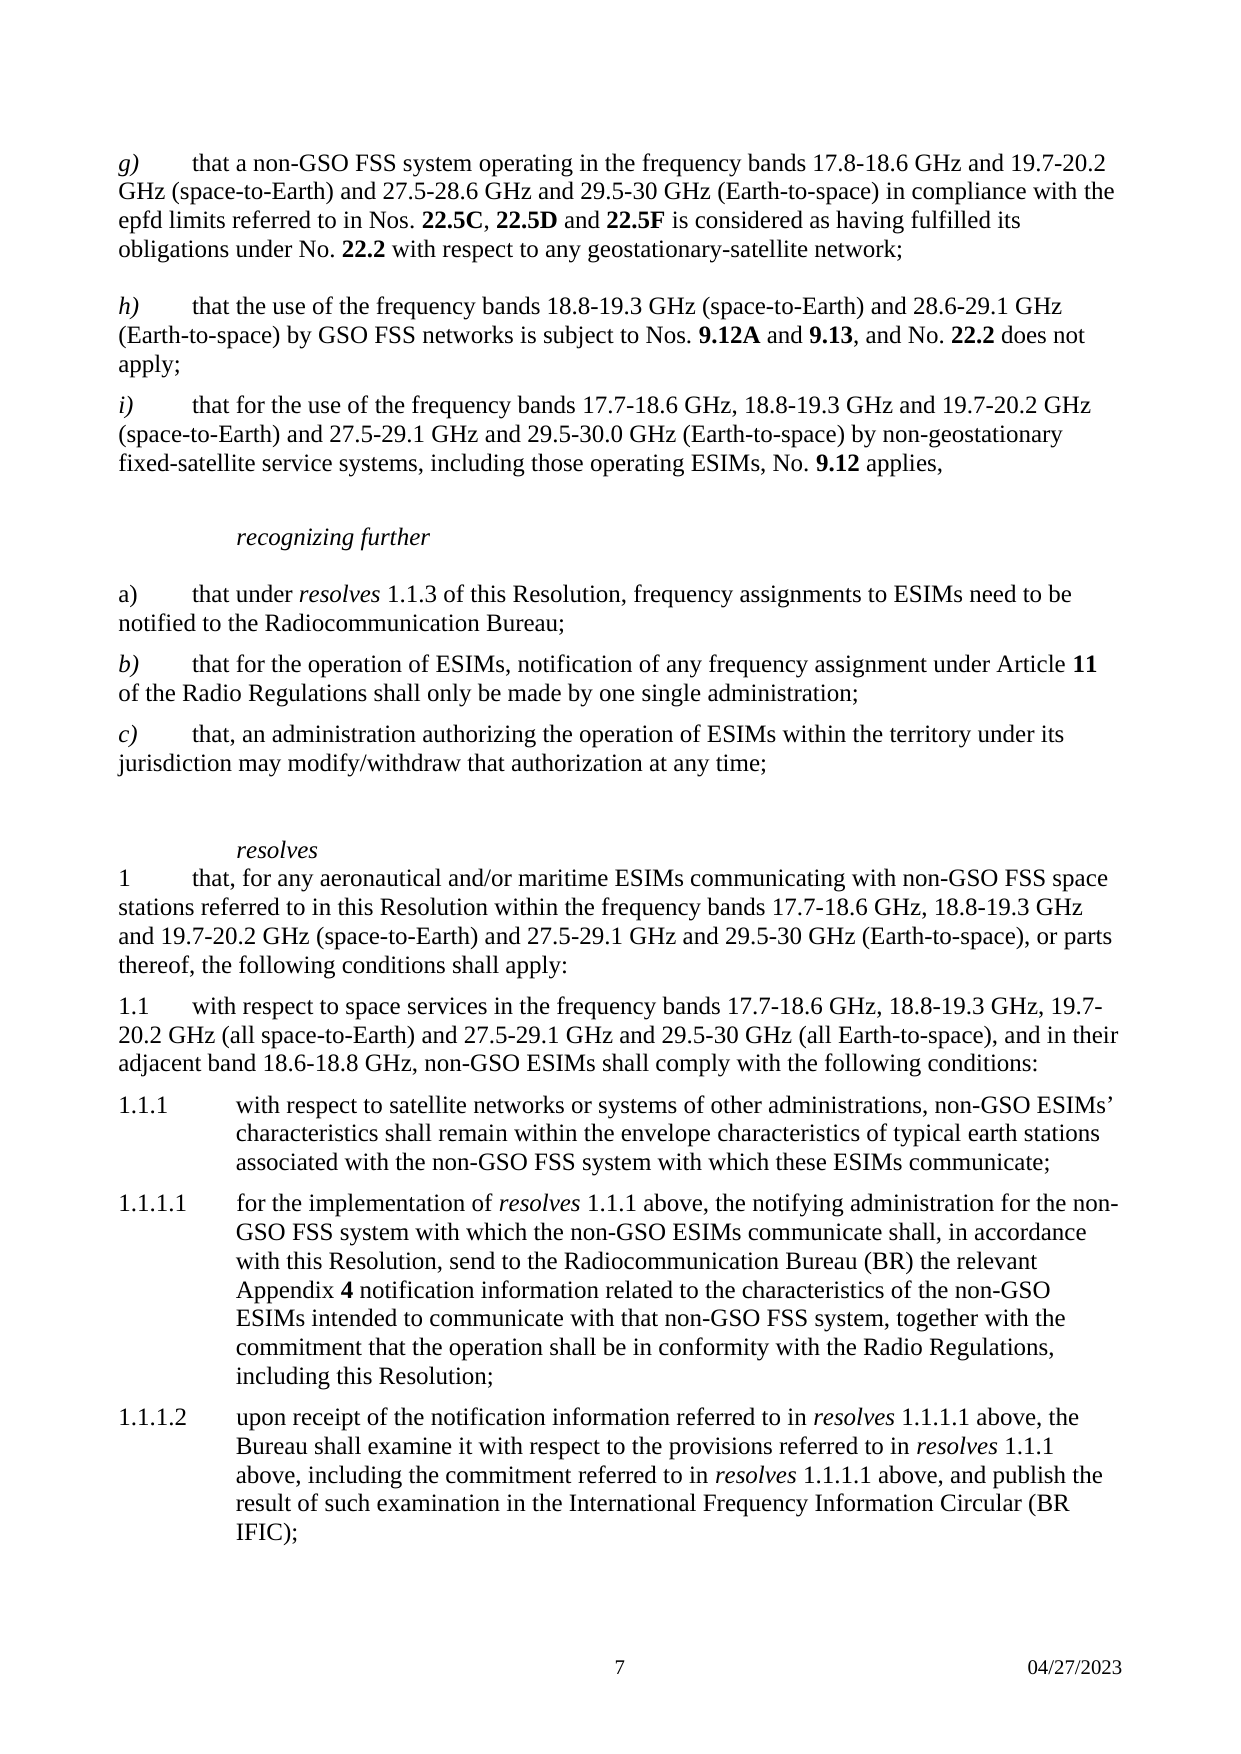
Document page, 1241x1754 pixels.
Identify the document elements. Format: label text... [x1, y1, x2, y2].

text b) that for the operation of ESIMs, notification of any frequency assignment under Article 11 of the Radio Regulations shall only be made by one single administration; [118, 649, 1122, 707]
text 1.1.1.1 for the implementation of resolves 1.1.1 above, the notifying administration for the non-GSO FSS system with which the non-GSO ESIMs communicate shall, in accordance with this Resolution, send to the Radiocommunication Bureau (BR) the relevant Appendix 4 notification information related to the characteristics of the non-GSO ESIMs intended to communicate with that non-GSO FSS system, together with the commitment that the operation shall be in conformity with the Radio Regulations, including this Resolution; [118, 1188, 1122, 1390]
text resolves [236, 835, 1122, 863]
text a) that under resolves 1.1.3 of this Resolution, frequency assignments to ESIMs need to be notified to the Radiocommunication Bureau; [118, 579, 1122, 637]
text h) that the use of the frequency bands 18.8-19.3 GHz (space-to-Earth) and 28.6-29.1 GHz (Earth-to-space) by GSO FSS networks is subject to Nos. 9.12A and 9.13, and No. 22.2 does not apply; [118, 291, 1122, 378]
text i) that for the use of the frequency bands 17.7-18.6 GHz, 18.8-19.3 GHz and 19.7-20.2 GHz (space-to-Earth) and 27.5-29.1 GHz and 29.5-30.0 GHz (Earth-to-space) by non-geostationary fixed-satellite service systems, including those operating ESIMs, No. 9.12 applies, [118, 390, 1122, 476]
text g) that a non-GSO FSS system operating in the frequency bands 17.8-18.6 GHz and 19.7-20.2 GHz (space-to-Earth) and 27.5-28.6 GHz and 29.5-30 GHz (Earth-to-space) in compliance with the epfd limits referred to in Nos. 22.5C, 22.5D and 22.5F is considered as having fulfilled its obligations under No. 22.2 with respect to any geostationary-satellite network; [118, 148, 1122, 263]
text c) that, an administration authorizing the operation of ESIMs within the territory under its jurisdiction may modify/withdraw that authorization at any time; [118, 719, 1122, 777]
text 1 that, for any aeronautical and/or maritime ESIMs communicating with non-GSO FSS space stations referred to in this Resolution within the frequency bands 17.7-18.6 GHz, 18.8-19.3 GHz and 19.7-20.2 GHz (space-to-Earth) and 27.5-29.1 GHz and 29.5-30 GHz (Earth-to-space), or parts thereof, the following conditions shall apply: [118, 863, 1122, 978]
text 1.1 with respect to space services in the frequency bands 17.7-18.6 GHz, 18.8-19.3 GHz, 19.7-20.2 GHz (all space-to-Earth) and 27.5-29.1 GHz and 29.5-30 GHz (all Earth-to-space), and in their adjacent band 18.6-18.8 GHz, non-GSO ESIMs shall comply with the following conditions: [118, 991, 1122, 1077]
text 1.1.1.2 upon receipt of the notification information referred to in resolves 1.1.1.1 above, the Bureau shall examine it with respect to the provisions referred to in resolves 1.1.1 above, including the commitment referred to in resolves 1.1.1.1 above, and publish the result of such examination in the International Frequency Information Circular (BR IFIC); [118, 1402, 1122, 1546]
text recognizing further [236, 522, 1122, 551]
list with respect to satellite networks or systems of other administrations, non-GSO ESIMs’ characteristics shall remain within the envelope characteristics of typical earth stations associated with the non-GSO FSS system with which these ESIMs communicate; [118, 1090, 1122, 1176]
